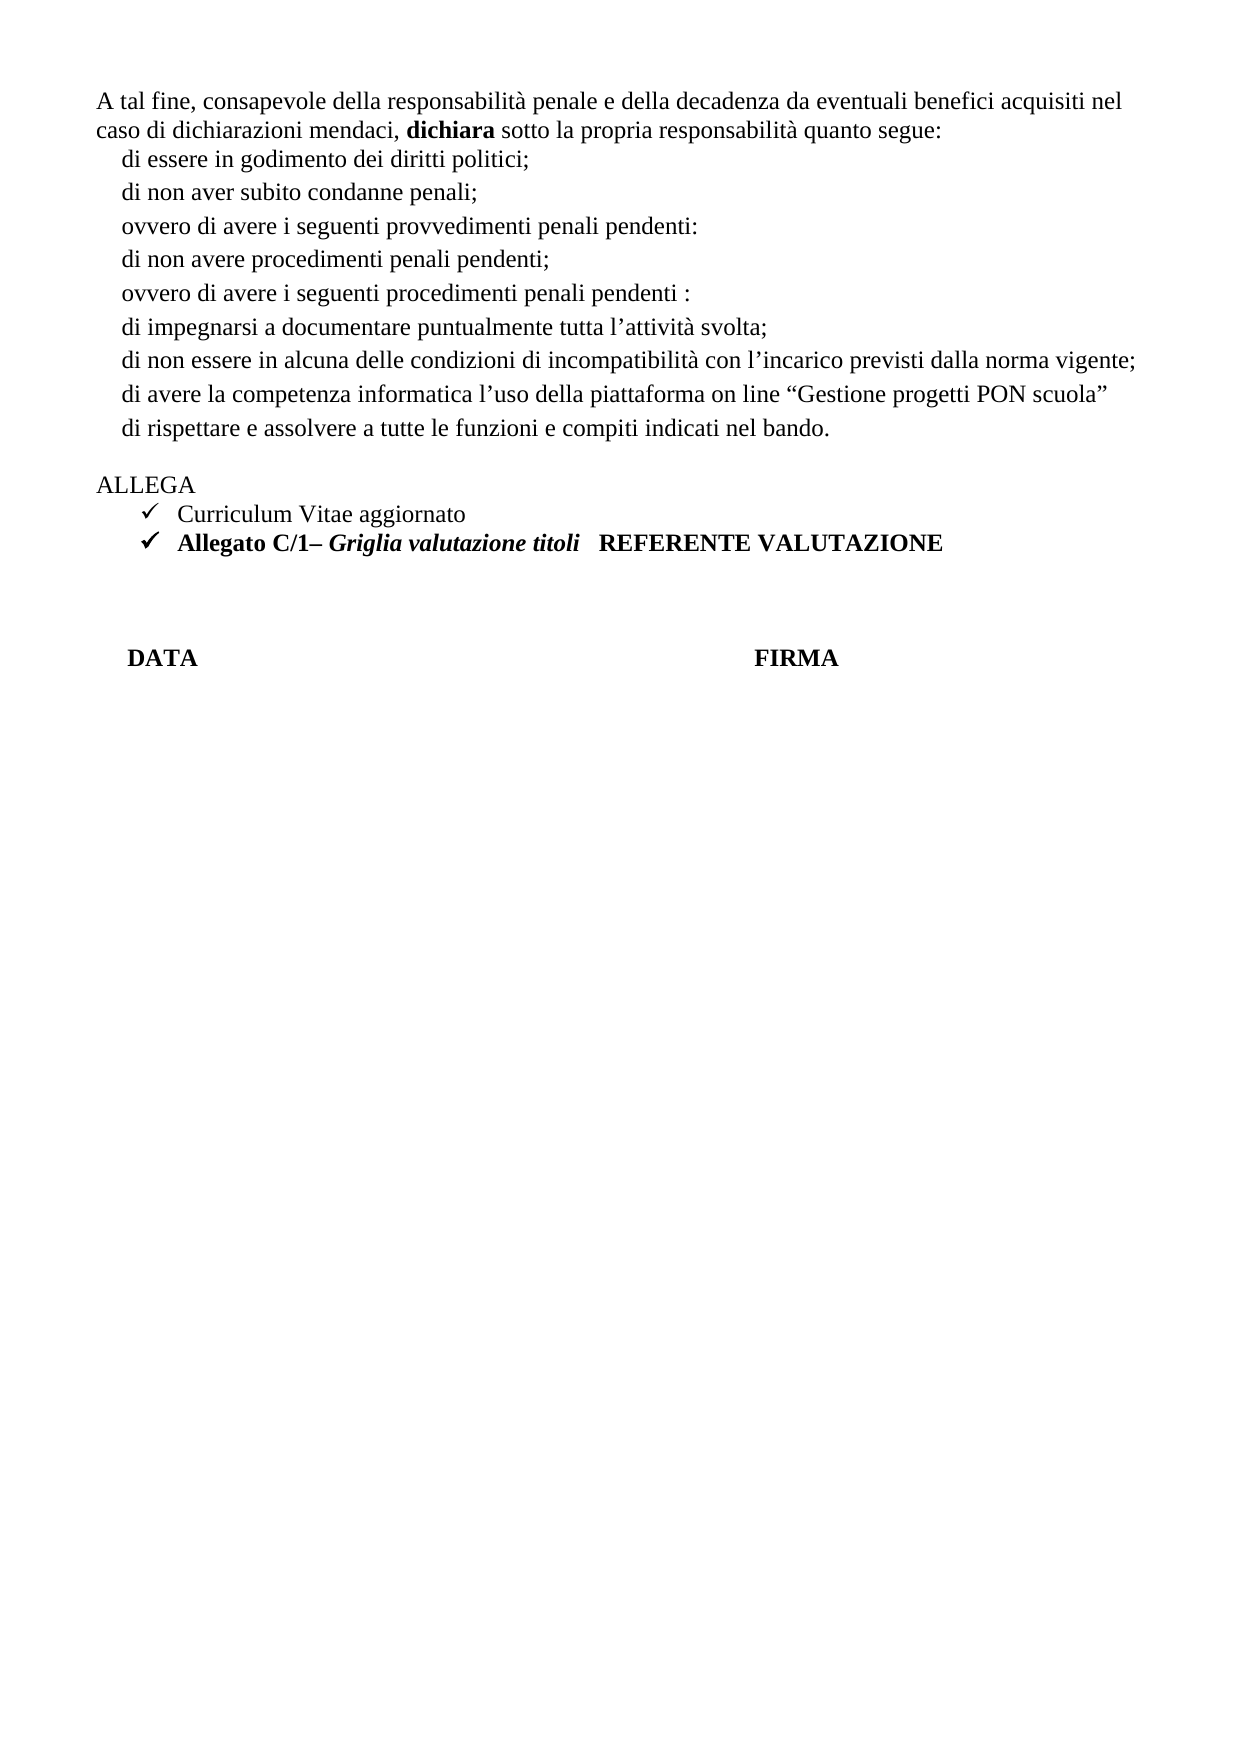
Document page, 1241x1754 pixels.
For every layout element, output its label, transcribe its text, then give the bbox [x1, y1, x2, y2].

text  di non avere procedimenti penali pendenti; [96, 244, 1144, 273]
text  di essere in godimento dei diritti politici; [96, 144, 1144, 172]
text  di non aver subito condanne penali; [96, 177, 1144, 206]
text  ovvero di avere i seguenti provvedimenti penali pendenti: [96, 211, 1144, 240]
text A tal fine, consapevole della responsabilità penale e della decadenza da eventuali benefici acquisiti nel caso di dichiarazioni mendaci, dichiara sotto la propria responsabilità quanto segue: [96, 86, 1144, 144]
text  di non essere in alcuna delle condizioni di incompatibilità con l’incarico previsti dalla norma vigente; [96, 346, 1144, 374]
text DATA FIRMA [96, 643, 1144, 672]
list Curriculum Vitae aggiornato [139, 499, 1144, 528]
text ALLEGA [96, 470, 1144, 499]
text  di avere la competenza informatica l’uso della piattaforma on line “Gestione progetti PON scuola” [96, 379, 1144, 408]
text  di impegnarsi a documentare puntualmente tutta l’attività svolta; [96, 312, 1144, 341]
list Allegato C/1– Griglia valutazione titoli REFERENTE VALUTAZIONE [139, 528, 1144, 557]
text  di rispettare e assolvere a tutte le funzioni e compiti indicati nel bando. [96, 413, 1144, 442]
text  ovvero di avere i seguenti procedimenti penali pendenti : [96, 278, 1144, 307]
